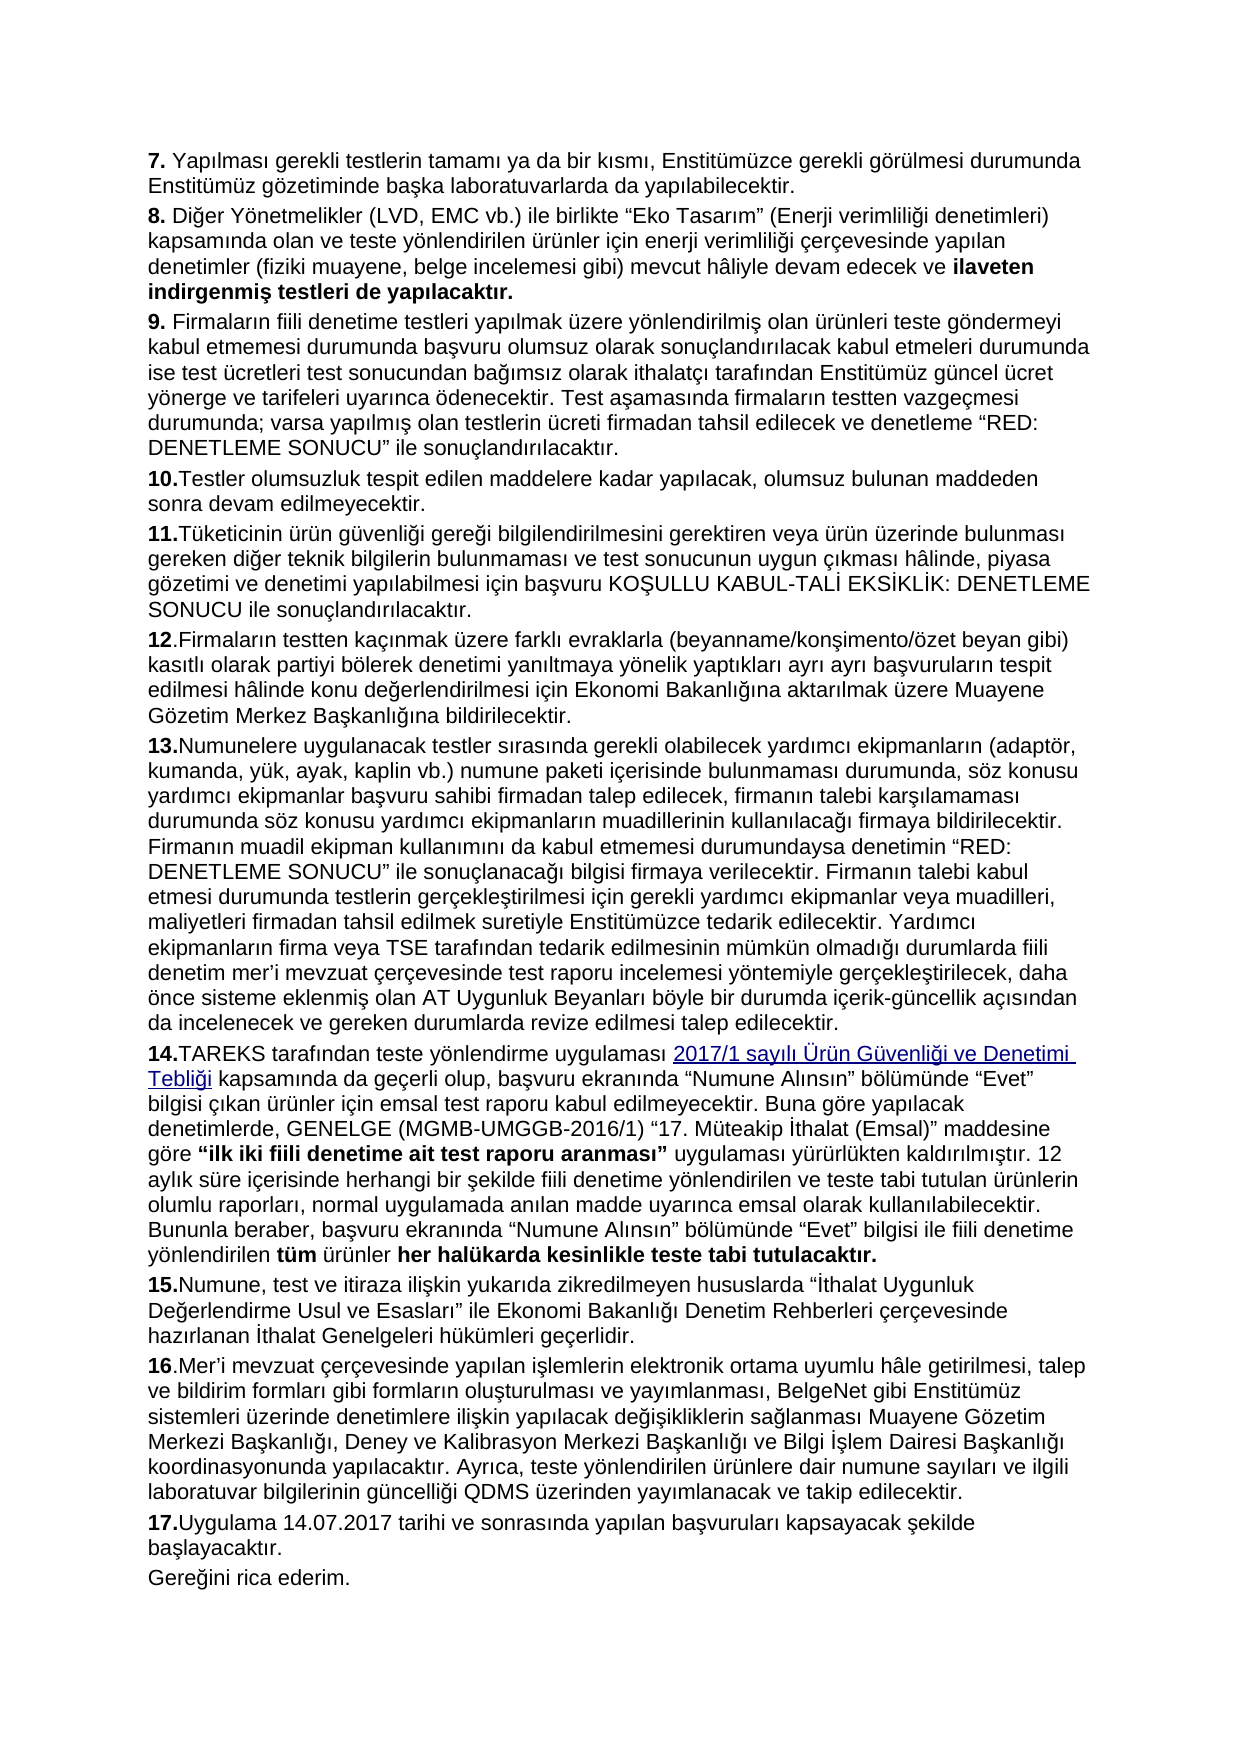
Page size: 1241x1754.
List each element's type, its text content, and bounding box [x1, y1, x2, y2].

text 10.Testler olumsuzluk tespit edilen maddelere kadar yapılacak, olumsuz bulunan maddeden sonra devam edilmeyecektir. [148, 465, 1093, 516]
text 12.Firmaların testten kaçınmak üzere farklı evraklarla (beyanname/konşimento/özet beyan gibi) kasıtlı olarak partiyi bölerek denetimi yanıltmaya yönelik yaptıkları ayrı ayrı başvuruların tespit edilmesi hâlinde konu değerlendirilmesi için Ekonomi Bakanlığına aktarılmak üzere Muayene Gözetim Merkez Başkanlığına bildirilecektir. [148, 627, 1093, 728]
text 8. Diğer Yönetmelikler (LVD, EMC vb.) ile birlikte “Eko Tasarım” (Enerji verimliliği denetimleri) kapsamında olan ve teste yönlendirilen ürünler için enerji verimliliği çerçevesinde yapılan denetimler (fiziki muayene, belge incelemesi gibi) mevcut hâliyle devam edecek ve ilaveten indirgenmiş testleri de yapılacaktır. [148, 203, 1093, 304]
text 11.Tüketicinin ürün güvenliği gereği bilgilendirilmesini gerektiren veya ürün üzerinde bulunması gereken diğer teknik bilgilerin bulunmaması ve test sonucunun uygun çıkması hâlinde, piyasa gözetimi ve denetimi yapılabilmesi için başvuru KOŞULLU KABUL-TALİ EKSİKLİK: DENETLEME SONUCU ile sonuçlandırılacaktır. [148, 521, 1093, 622]
text 13.Numunelere uygulanacak testler sırasında gerekli olabilecek yardımcı ekipmanların (adaptör, kumanda, yük, ayak, kaplin vb.) numune paketi içerisinde bulunmaması durumunda, söz konusu yardımcı ekipmanlar başvuru sahibi firmadan talep edilecek, firmanın talebi karşılamaması durumunda söz konusu yardımcı ekipmanların muadillerinin kullanılacağı firmaya bildirilecektir. Firmanın muadil ekipman kullanımını da kabul etmemesi durumundaysa denetimin “RED: DENETLEME SONUCU” ile sonuçlanacağı bilgisi firmaya verilecektir. Firmanın talebi kabul etmesi durumunda testlerin gerçekleştirilmesi için gerekli yardımcı ekipmanlar veya muadilleri, maliyetleri firmadan tahsil edilmek suretiyle Enstitümüzce tedarik edilecektir. Yardımcı ekipmanların firma veya TSE tarafından tedarik edilmesinin mümkün olmadığı durumlarda fiili denetim mer’i mevzuat çerçevesinde test raporu incelemesi yöntemiyle gerçekleştirilecek, daha önce sisteme eklenmiş olan AT Uygunluk Beyanları böyle bir durumda içerik-güncellik açısından da incelenecek ve gereken durumlarda revize edilmesi talep edilecektir. [148, 733, 1093, 1035]
text 16.Mer’i mevzuat çerçevesinde yapılan işlemlerin elektronik ortama uyumlu hâle getirilmesi, talep ve bildirim formları gibi formların oluşturulması ve yayımlanması, BelgeNet gibi Enstitümüz sistemleri üzerinde denetimlere ilişkin yapılacak değişikliklerin sağlanması Muayene Gözetim Merkezi Başkanlığı, Deney ve Kalibrasyon Merkezi Başkanlığı ve Bilgi İşlem Dairesi Başkanlığı koordinasyonunda yapılacaktır. Ayrıca, teste yönlendirilen ürünlere dair numune sayıları ve ilgili laboratuvar bilgilerinin güncelliği QDMS üzerinden yayımlanacak ve takip edilecektir. [148, 1353, 1093, 1504]
text Gereğini rica ederim. [148, 1565, 1093, 1590]
text 15.Numune, test ve itiraza ilişkin yukarıda zikredilmeyen hususlarda “İthalat Uygunluk Değerlendirme Usul ve Esasları” ile Ekonomi Bakanlığı Denetim Rehberleri çerçevesinde hazırlanan İthalat Genelgeleri hükümleri geçerlidir. [148, 1272, 1093, 1348]
text 9. Firmaların fiili denetime testleri yapılmak üzere yönlendirilmiş olan ürünleri teste göndermeyi kabul etmemesi durumunda başvuru olumsuz olarak sonuçlandırılacak kabul etmeleri durumunda ise test ücretleri test sonucundan bağımsız olarak ithalatçı tarafından Enstitümüz güncel ücret yönerge ve tarifeleri uyarınca ödenecektir. Test aşamasında firmaların testten vazgeçmesi durumunda; varsa yapılmış olan testlerin ücreti firmadan tahsil edilecek ve denetleme “RED: DENETLEME SONUCU” ile sonuçlandırılacaktır. [148, 309, 1093, 460]
text 7. Yapılması gerekli testlerin tamamı ya da bir kısmı, Enstitümüzce gerekli görülmesi durumunda Enstitümüz gözetiminde başka laboratuvarlarda da yapılabilecektir. [148, 148, 1093, 198]
text 14.TAREKS tarafından teste yönlendirme uygulaması 2017/1 sayılı Ürün Güvenliği ve Denetimi Tebliği kapsamında da geçerli olup, başvuru ekranında “Numune Alınsın” bölümünde “Evet” bilgisi çıkan ürünler için emsal test raporu kabul edilmeyecektir. Buna göre yapılacak denetimlerde, GENELGE (MGMB-UMGGB-2016/1) “17. Müteakip İthalat (Emsal)” maddesine göre “ilk iki fiili denetime ait test raporu aranması” uygulaması yürürlükten kaldırılmıştır. 12 aylık süre içerisinde herhangi bir şekilde fiili denetime yönlendirilen ve teste tabi tutulan ürünlerin olumlu raporları, normal uygulamada anılan madde uyarınca emsal olarak kullanılabilecektir. Bununla beraber, başvuru ekranında “Numune Alınsın” bölümünde “Evet” bilgisi ile fiili denetime yönlendirilen tüm ürünler her halükarda kesinlikle teste tabi tutulacaktır. [148, 1040, 1093, 1267]
text 17.Uygulama 14.07.2017 tarihi ve sonrasında yapılan başvuruları kapsayacak şekilde başlayacaktır. [148, 1509, 1093, 1560]
